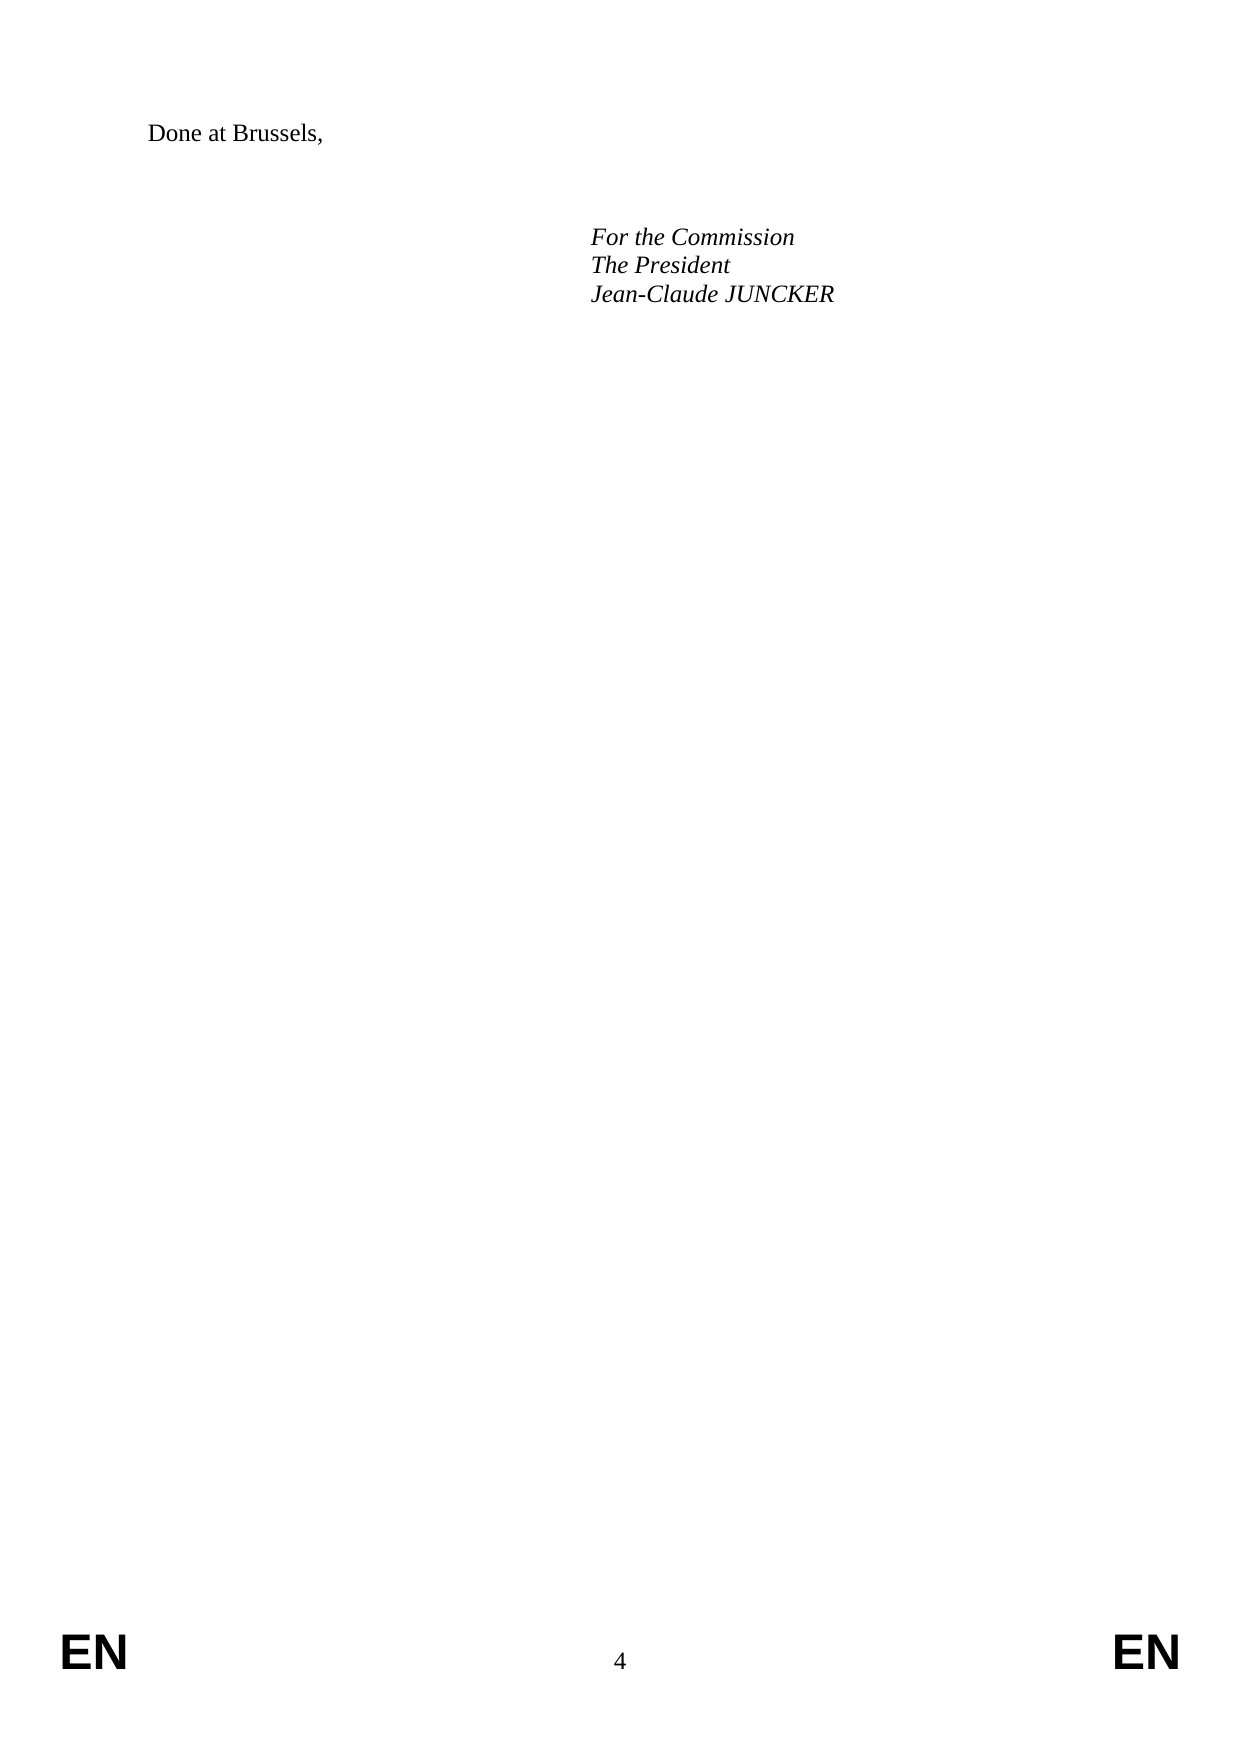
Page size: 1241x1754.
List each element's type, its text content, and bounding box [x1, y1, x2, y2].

text The President Jean-Claude JUNCKER [148, 251, 1093, 366]
text Done at Brussels, [148, 118, 1093, 147]
text For the Commission [148, 222, 1093, 251]
